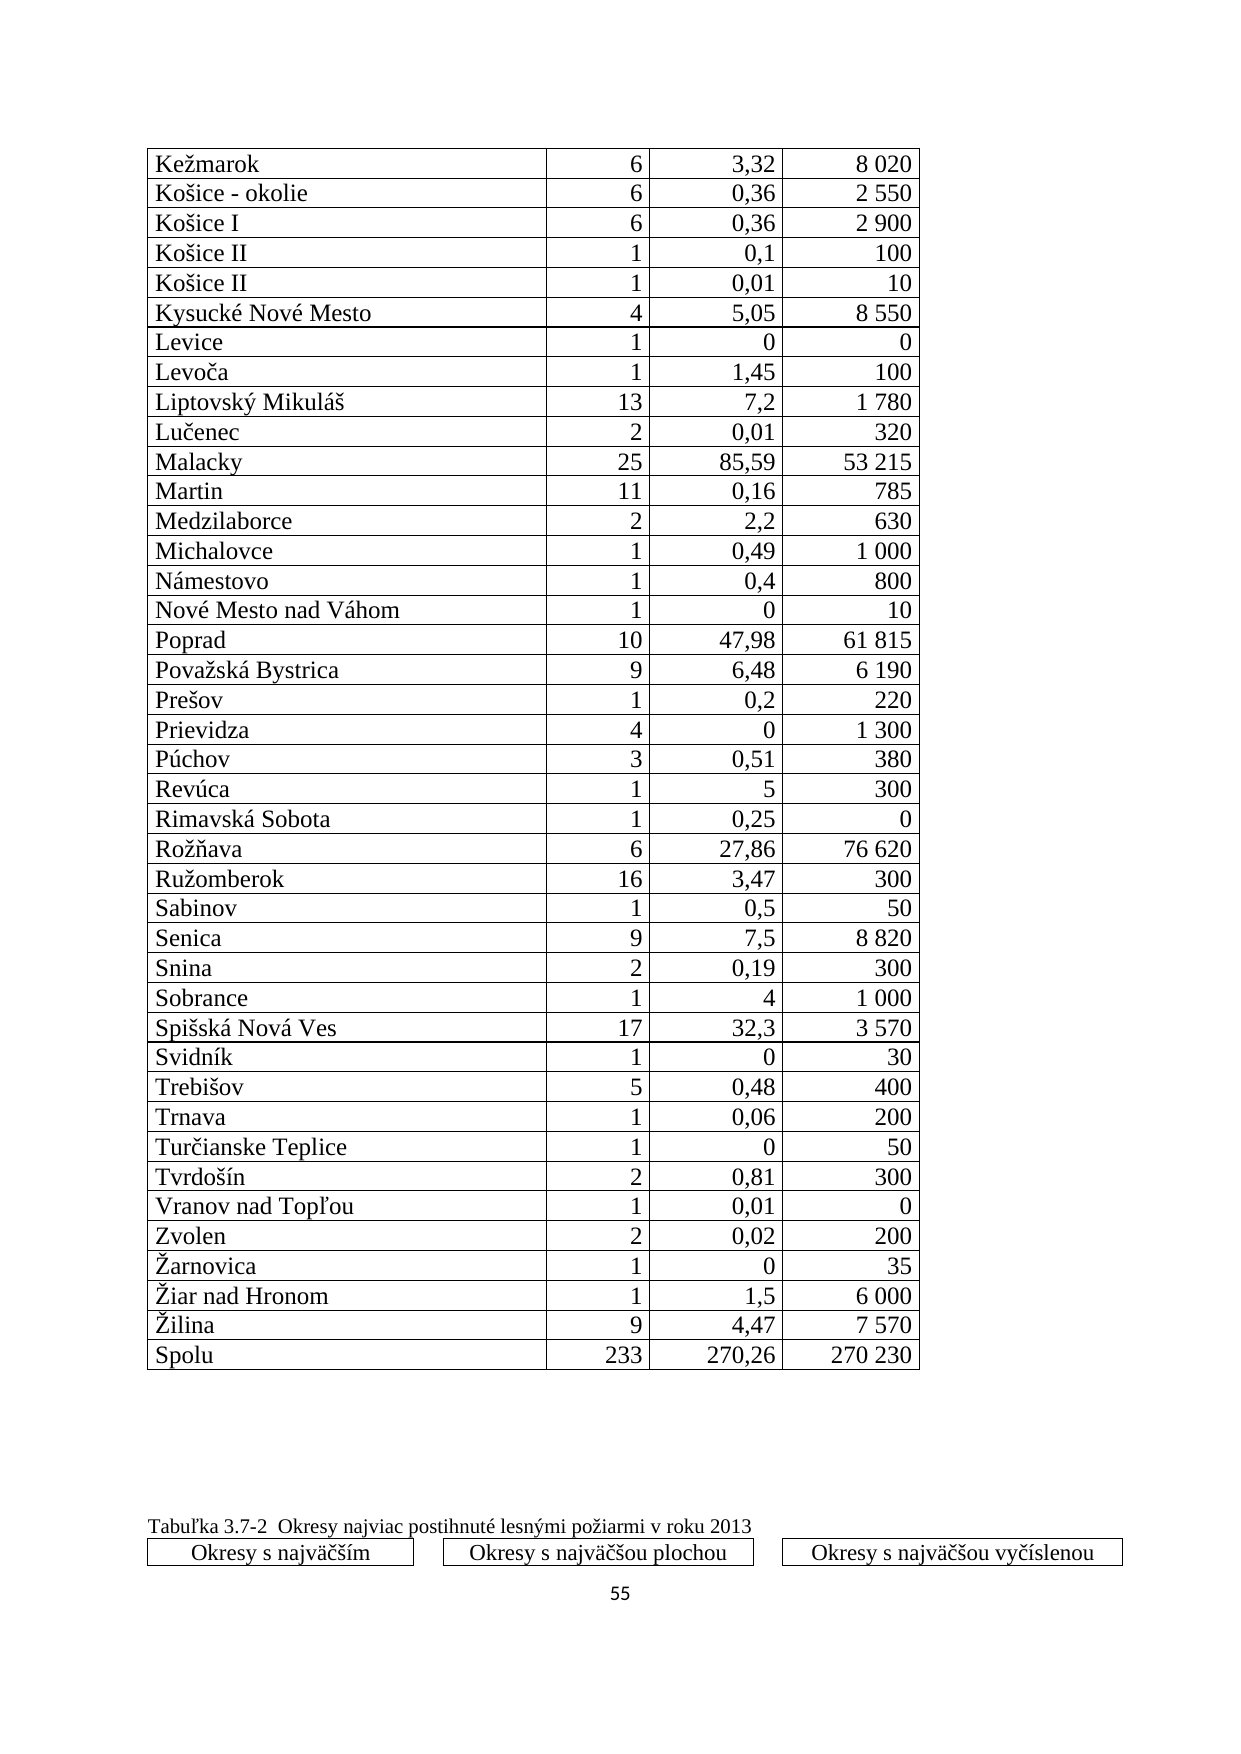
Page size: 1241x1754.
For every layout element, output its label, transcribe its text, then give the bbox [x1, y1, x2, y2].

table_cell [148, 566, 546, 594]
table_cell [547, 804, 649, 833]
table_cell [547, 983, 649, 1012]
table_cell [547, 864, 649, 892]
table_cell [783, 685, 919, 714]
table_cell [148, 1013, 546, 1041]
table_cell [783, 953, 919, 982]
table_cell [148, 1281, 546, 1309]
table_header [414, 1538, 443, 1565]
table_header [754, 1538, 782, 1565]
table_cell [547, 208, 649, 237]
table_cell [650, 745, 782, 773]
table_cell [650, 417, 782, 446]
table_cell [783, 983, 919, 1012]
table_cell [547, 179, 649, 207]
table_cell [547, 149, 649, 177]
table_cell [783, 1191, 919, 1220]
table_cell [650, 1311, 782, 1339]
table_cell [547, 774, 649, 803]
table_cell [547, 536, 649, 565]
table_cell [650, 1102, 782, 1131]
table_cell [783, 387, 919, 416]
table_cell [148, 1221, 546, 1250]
text Tabuľka 3.7-2 Okresy najviac postihnuté lesnými požiarmi v roku 2013 [148, 1514, 1093, 1538]
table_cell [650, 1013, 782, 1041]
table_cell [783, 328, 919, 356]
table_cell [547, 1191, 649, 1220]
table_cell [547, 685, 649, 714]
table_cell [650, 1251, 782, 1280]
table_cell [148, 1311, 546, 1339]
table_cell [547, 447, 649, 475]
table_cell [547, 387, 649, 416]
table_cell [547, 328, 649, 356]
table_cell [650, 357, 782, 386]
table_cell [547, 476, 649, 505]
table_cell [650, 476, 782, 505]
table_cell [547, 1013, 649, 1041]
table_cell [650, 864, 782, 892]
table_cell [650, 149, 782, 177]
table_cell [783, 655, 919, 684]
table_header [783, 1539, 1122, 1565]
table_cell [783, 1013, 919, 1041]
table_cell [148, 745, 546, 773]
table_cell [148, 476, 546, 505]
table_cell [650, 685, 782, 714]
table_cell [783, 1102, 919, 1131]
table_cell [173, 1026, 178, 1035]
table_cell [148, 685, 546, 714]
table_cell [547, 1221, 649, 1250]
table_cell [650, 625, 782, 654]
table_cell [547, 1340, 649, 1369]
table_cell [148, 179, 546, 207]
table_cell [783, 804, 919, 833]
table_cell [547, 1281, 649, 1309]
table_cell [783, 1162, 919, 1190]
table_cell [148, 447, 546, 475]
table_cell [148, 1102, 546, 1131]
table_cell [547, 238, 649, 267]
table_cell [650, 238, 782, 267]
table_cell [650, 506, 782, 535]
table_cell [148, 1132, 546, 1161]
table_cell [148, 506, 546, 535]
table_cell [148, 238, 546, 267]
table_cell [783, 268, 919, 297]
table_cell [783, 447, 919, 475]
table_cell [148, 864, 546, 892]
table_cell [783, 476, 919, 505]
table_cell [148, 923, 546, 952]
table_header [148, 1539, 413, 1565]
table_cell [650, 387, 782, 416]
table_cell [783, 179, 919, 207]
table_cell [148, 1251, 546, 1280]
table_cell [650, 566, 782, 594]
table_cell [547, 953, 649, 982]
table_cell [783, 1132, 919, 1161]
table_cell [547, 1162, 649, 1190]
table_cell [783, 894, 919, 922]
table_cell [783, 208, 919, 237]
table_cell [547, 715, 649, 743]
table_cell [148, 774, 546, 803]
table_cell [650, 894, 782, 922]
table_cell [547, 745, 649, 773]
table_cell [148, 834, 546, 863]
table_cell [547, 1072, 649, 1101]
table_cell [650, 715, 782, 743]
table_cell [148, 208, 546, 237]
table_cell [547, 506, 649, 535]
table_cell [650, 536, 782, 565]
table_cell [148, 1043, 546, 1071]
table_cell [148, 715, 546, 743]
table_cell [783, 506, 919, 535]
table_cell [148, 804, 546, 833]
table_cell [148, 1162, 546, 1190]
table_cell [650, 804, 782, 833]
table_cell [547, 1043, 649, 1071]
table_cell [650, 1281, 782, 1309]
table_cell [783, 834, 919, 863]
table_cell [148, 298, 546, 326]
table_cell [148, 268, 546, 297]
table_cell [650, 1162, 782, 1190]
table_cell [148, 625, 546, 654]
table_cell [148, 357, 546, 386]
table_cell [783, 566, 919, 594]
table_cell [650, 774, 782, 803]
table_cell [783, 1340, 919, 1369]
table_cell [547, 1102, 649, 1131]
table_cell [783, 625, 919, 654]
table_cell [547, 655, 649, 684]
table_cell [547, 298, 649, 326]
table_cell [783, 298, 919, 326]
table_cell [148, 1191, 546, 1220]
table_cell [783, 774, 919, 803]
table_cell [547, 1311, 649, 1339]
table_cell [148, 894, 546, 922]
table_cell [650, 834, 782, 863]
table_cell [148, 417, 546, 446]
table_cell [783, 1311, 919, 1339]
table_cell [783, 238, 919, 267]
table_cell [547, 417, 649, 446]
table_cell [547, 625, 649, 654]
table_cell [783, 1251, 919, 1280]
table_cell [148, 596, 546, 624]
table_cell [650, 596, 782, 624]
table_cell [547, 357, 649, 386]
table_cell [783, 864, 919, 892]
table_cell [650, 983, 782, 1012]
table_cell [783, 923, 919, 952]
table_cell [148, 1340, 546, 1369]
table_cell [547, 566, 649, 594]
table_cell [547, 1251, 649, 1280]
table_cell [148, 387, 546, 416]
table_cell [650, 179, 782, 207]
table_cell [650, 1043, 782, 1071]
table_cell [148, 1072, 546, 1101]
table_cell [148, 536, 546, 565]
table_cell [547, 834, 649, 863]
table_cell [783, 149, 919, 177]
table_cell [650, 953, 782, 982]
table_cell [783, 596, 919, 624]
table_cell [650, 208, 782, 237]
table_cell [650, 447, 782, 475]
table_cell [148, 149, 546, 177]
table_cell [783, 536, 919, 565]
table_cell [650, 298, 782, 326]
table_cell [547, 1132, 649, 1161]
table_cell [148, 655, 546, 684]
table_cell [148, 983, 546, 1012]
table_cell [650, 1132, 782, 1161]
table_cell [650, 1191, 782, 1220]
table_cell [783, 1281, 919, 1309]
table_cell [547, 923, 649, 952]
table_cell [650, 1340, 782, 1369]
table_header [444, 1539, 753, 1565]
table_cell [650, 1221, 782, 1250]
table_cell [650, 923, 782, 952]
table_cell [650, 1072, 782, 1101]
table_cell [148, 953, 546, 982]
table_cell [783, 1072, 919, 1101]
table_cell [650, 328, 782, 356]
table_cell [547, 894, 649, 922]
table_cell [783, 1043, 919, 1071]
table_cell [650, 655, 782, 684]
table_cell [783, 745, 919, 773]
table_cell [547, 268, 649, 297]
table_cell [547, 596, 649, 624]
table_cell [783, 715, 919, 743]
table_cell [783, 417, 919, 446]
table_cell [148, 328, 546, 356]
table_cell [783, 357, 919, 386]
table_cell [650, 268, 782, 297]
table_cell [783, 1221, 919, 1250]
